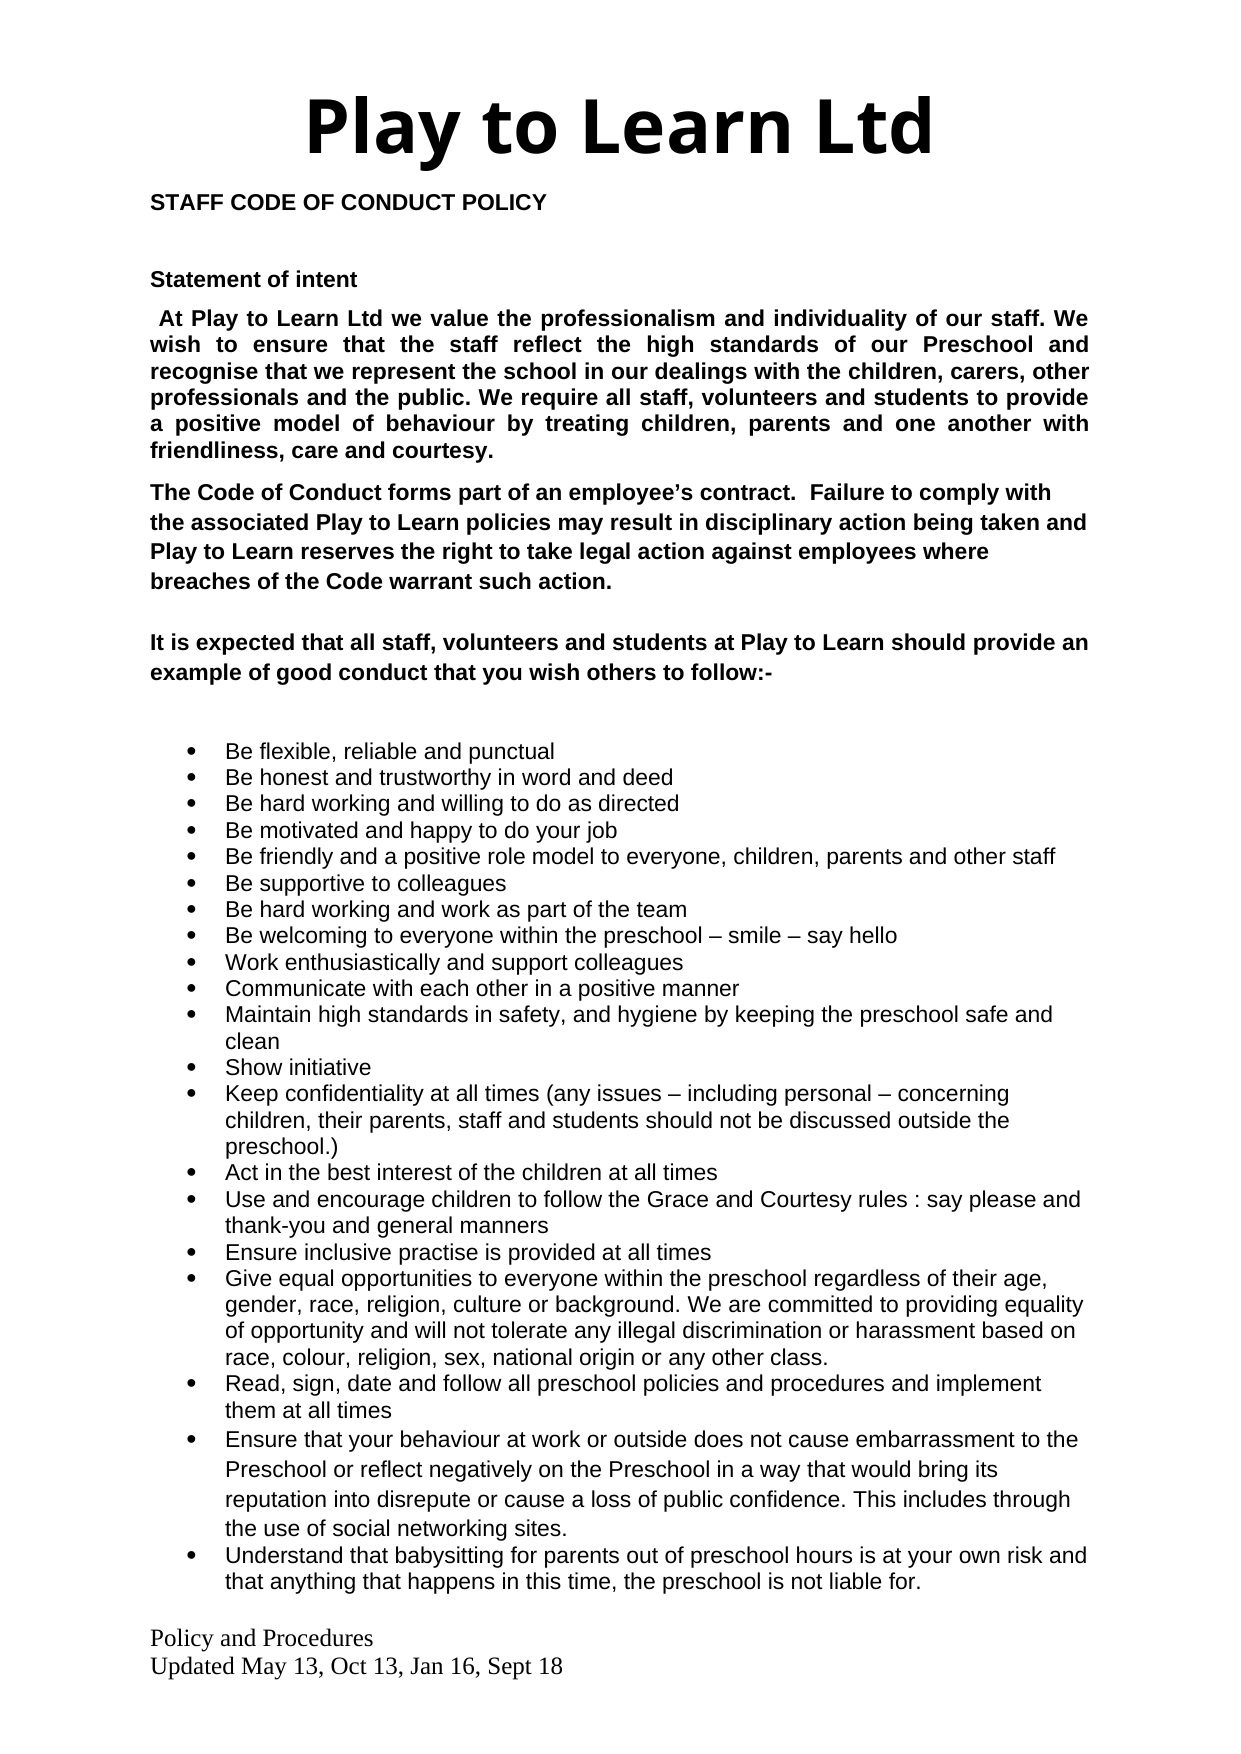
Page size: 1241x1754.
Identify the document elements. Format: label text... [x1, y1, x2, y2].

text It is expected that all staff, volunteers and students at Play to Learn should provide an example of good conduct that you wish others to follow:- [150, 626, 1090, 685]
list Be hard working and willing to do as directed [187, 790, 1090, 817]
list Ensure that your behaviour at work or outside does not cause embarrassment to the Preschool or reflect negatively on the Preschool in a way that would bring its reputation into disrepute or cause a loss of public confidence. This includes through the use of social networking sites. [187, 1423, 1090, 1542]
list Give equal opportunities to everyone within the preschool regardless of their age, gender, race, religion, culture or background. We are committed to providing equality of opportunity and will not tolerate any illegal discrimination or harassment based on race, colour, religion, sex, national origin or any other class. [187, 1265, 1090, 1370]
list Understand that babysitting for parents out of preschool hours is at your own risk and that anything that happens in this time, the preschool is not liable for. [187, 1542, 1090, 1594]
list Maintain high standards in safety, and hygiene by keeping the preschool safe and clean [187, 1001, 1090, 1054]
list Be friendly and a positive role model to everyone, children, parents and other staff [187, 843, 1090, 869]
list Communicate with each other in a positive manner [187, 975, 1090, 1001]
list Show initiative [187, 1054, 1090, 1080]
list Be flexible, reliable and punctual [187, 738, 1090, 764]
list Act in the best interest of the children at all times [187, 1159, 1090, 1186]
list Use and encourage children to follow the Grace and Courtesy rules : say please and thank-you and general manners [187, 1186, 1090, 1238]
text At Play to Learn Ltd we value the professionalism and individuality of our staff. We wish to ensure that the staff reflect the high standards of our Preschool and recognise that we represent the school in our dealings with the children, carers, other professionals and the public. We require all staff, volunteers and students to provide a positive model of behaviour by treating children, parents and one another with friendliness, care and courtesy. [150, 305, 1090, 463]
text The Code of Conduct forms part of an employee’s contract. Failure to comply with the associated Play to Learn policies may result in disciplinary action being taken and Play to Learn reserves the right to take legal action against employees where breaches of the Code warrant such action. [150, 476, 1090, 594]
list Keep confidentiality at all times (any issues – including personal – concerning children, their parents, staff and students should not be discussed outside the preschool.) [187, 1080, 1090, 1159]
list Work enthusiastically and support colleagues [187, 948, 1090, 975]
list Be supportive to colleagues [187, 869, 1090, 896]
list Be welcoming to everyone within the preschool – smile – say hello [187, 922, 1090, 948]
list Ensure inclusive practise is provided at all times [187, 1238, 1090, 1265]
text STAFF CODE OF CONDUCT POLICY [150, 188, 1090, 215]
list Be hard working and work as part of the team [187, 896, 1090, 922]
text Statement of intent [150, 266, 1090, 292]
list Be honest and trustworthy in word and deed [187, 764, 1090, 790]
list Be motivated and happy to do your job [187, 817, 1090, 843]
list Read, sign, date and follow all preschool policies and procedures and implement them at all times [187, 1370, 1090, 1423]
